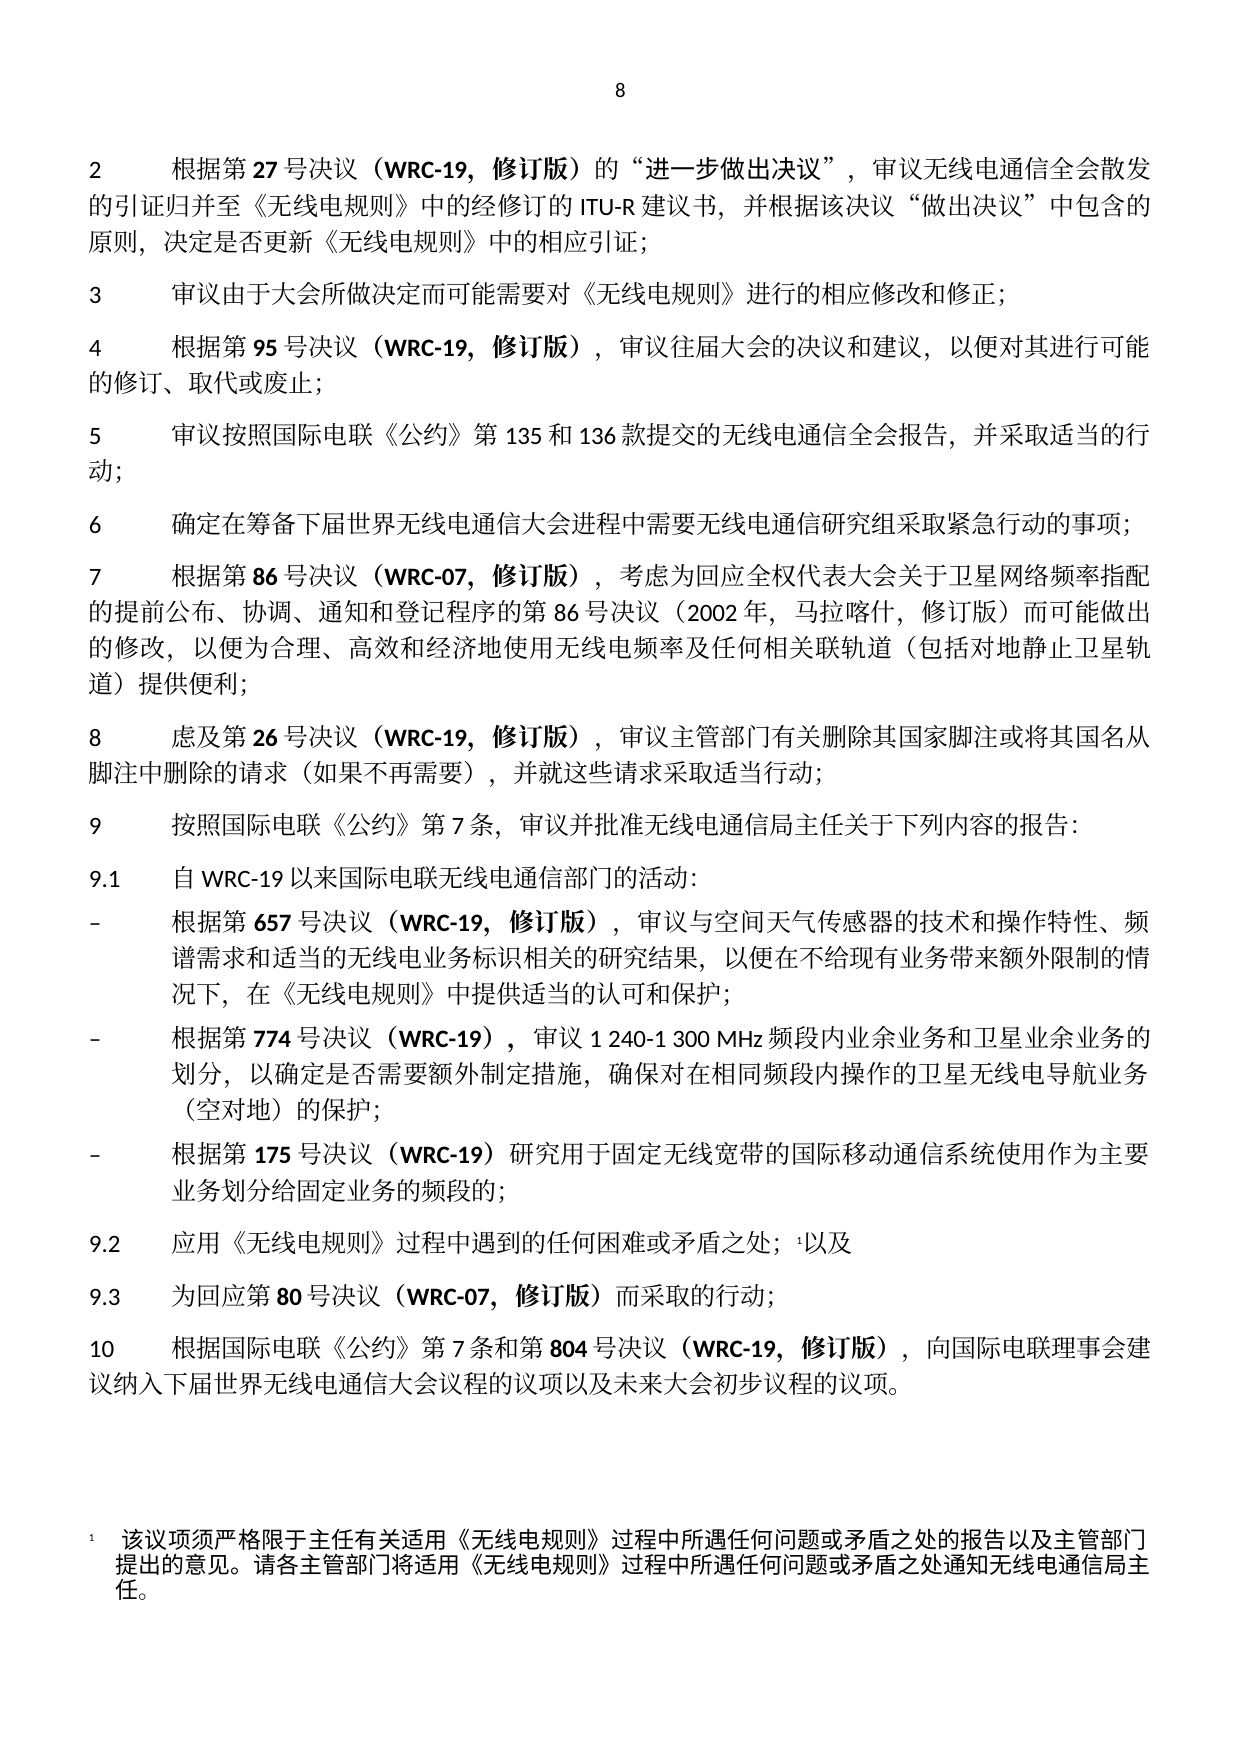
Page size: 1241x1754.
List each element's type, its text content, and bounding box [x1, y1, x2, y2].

text 9 按照国际电联《公约》第7条，审议并批准无线电通信局主任关于下列内容的报告： [89, 806, 1152, 842]
text – 根据第657号决议（WRC-19，修订版），审议与空间天气传感器的技术和操作特性、频谱需求和适当的无线电业务标识相关的研究结果，以便在不给现有业务带来额外限制的情况下，在《无线电规则》中提供适当的认可和保护； [89, 903, 1152, 1011]
text 7 根据第86号决议（WRC-07，修订版），考虑为回应全权代表大会关于卫星网络频率指配的提前公布、协调、通知和登记程序的第86号决议（2002年，马拉喀什，修订版）而可能做出的修改，以便为合理、高效和经济地使用无线电频率及任何相关联轨道（包括对地静止卫星轨道）提供便利； [89, 557, 1152, 701]
text 5 审议按照国际电联《公约》第135和136款提交的无线电通信全会报告，并采取适当的行动； [89, 416, 1152, 488]
text 4 根据第95号决议（WRC-19，修订版），审议往届大会的决议和建议，以便对其进行可能的修订、取代或废止； [89, 327, 1152, 399]
text 9.2 应用《无线电规则》过程中遇到的任何困难或矛盾之处；1以及 [89, 1224, 1152, 1260]
text 6 确定在筹备下届世界无线电通信大会进程中需要无线电通信研究组采取紧急行动的事项； [89, 504, 1152, 540]
text 3 审议由于大会所做决定而可能需要对《无线电规则》进行的相应修改和修正； [89, 275, 1152, 311]
text 8 虑及第26号决议（WRC-19，修订版），审议主管部门有关删除其国家脚注或将其国名从脚注中删除的请求（如果不再需要），并就这些请求采取适当行动； [89, 717, 1152, 789]
text 9.1 自WRC-19以来国际电联无线电通信部门的活动： [89, 859, 1152, 894]
text – 根据第774号决议（WRC-19），审议1 240-1 300 MHz频段内业余业务和卫星业余业务的划分，以确定是否需要额外制定措施，确保对在相同频段内操作的卫星无线电导航业务（空对地）的保护； [89, 1019, 1152, 1127]
text 9.3 为回应第80号决议（WRC-07，修订版）而采取的行动； [89, 1276, 1152, 1312]
text 2 根据第27号决议（WRC-19，修订版）的“进一步做出决议”，审议无线电通信全会散发的引证归并至《无线电规则》中的经修订的ITU-R建议书，并根据该决议“做出决议”中包含的原则，决定是否更新《无线电规则》中的相应引证； [89, 150, 1152, 258]
text – 根据第175号决议（WRC-19）研究用于固定无线宽带的国际移动通信系统使用作为主要业务划分给固定业务的频段的； [89, 1135, 1152, 1207]
text 10 根据国际电联《公约》第7条和第804号决议（WRC-19，修订版），向国际电联理事会建议纳入下届世界无线电通信大会议程的议项以及未来大会初步议程的议项。 [89, 1329, 1152, 1401]
